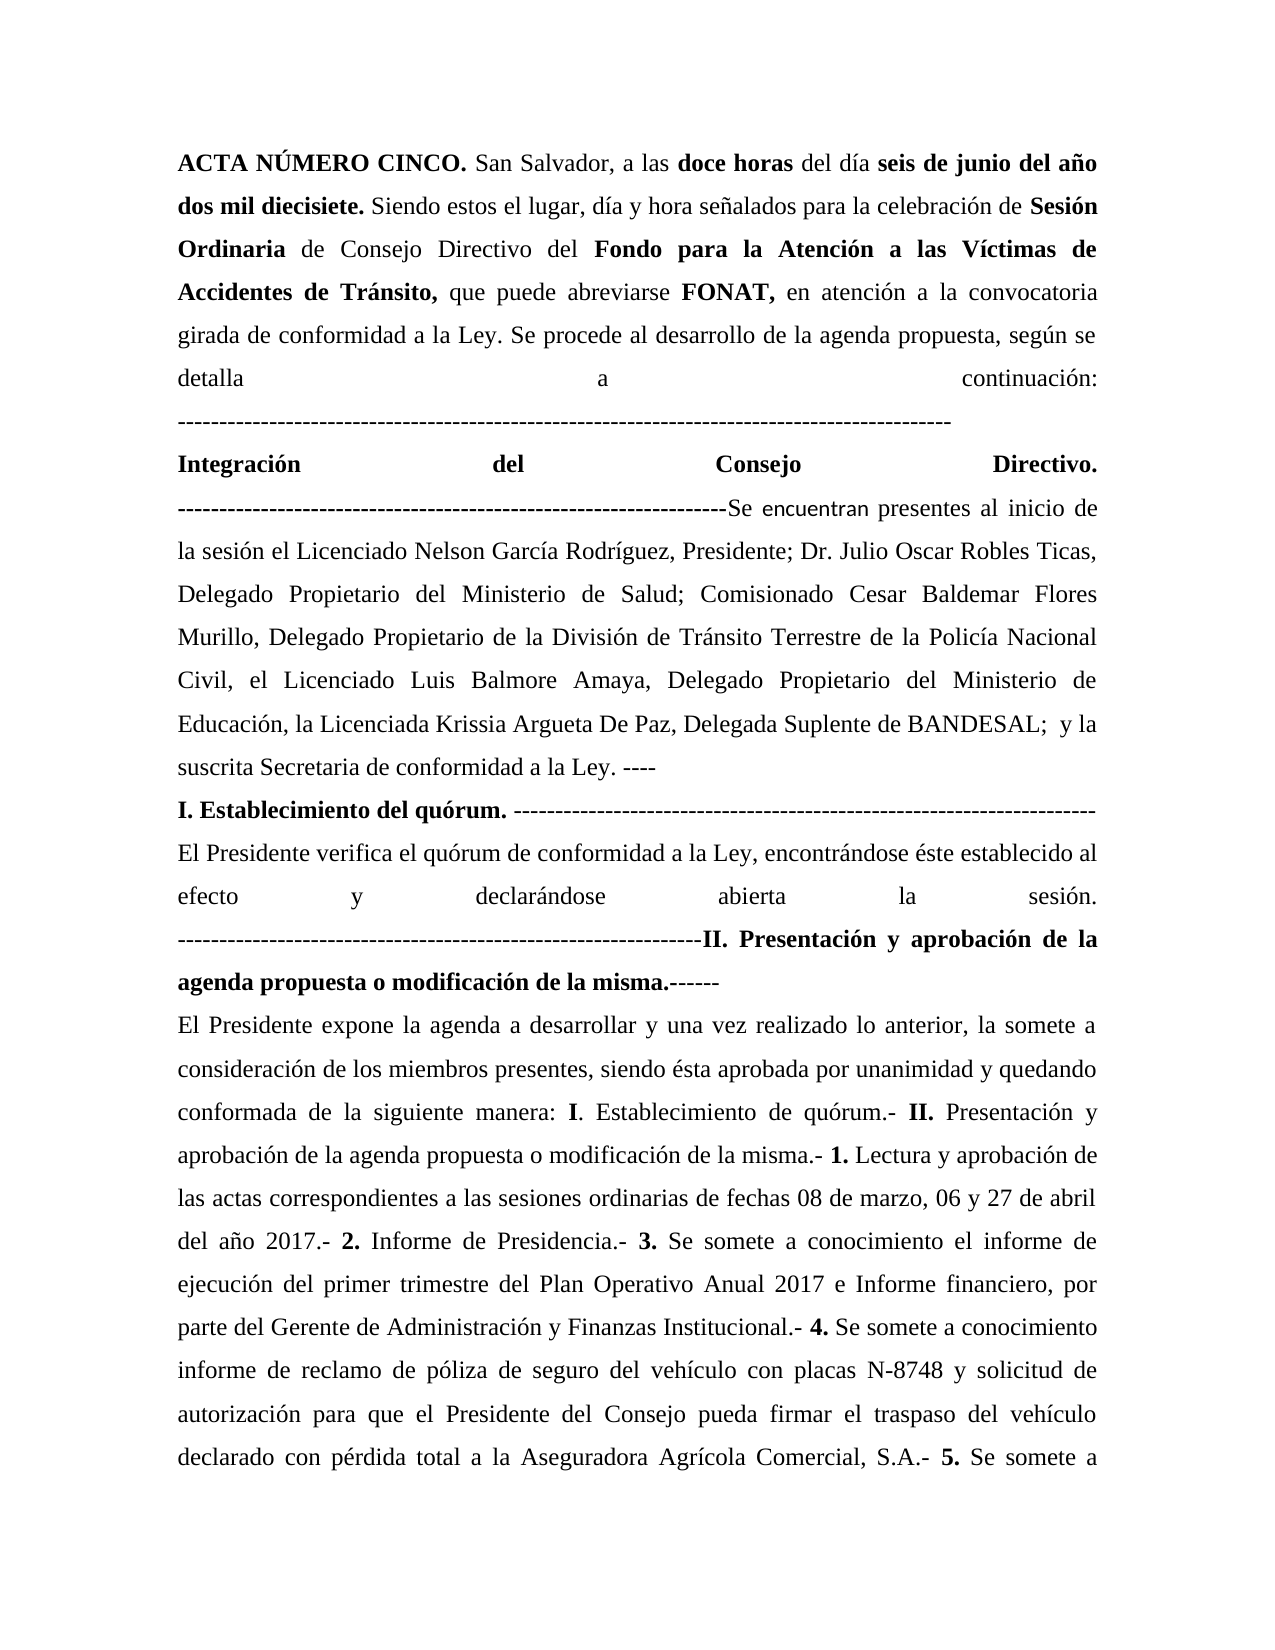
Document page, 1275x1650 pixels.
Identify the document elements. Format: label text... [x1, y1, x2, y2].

text I. Establecimiento del quórum. ---------------------------------------------------------------------- [177, 795, 1098, 824]
text ACTA NÚMERO CINCO. San Salvador, a las doce horas del día seis de junio del año dos mil diecisiete. Siendo estos el lugar, día y hora señalados para la celebración de Sesión Ordinaria de Consejo Directivo del Fondo para la Atención a las Víctimas de Accidentes de Tránsito, que puede abreviarse FONAT, en atención a la convocatoria girada de conformidad a la Ley. Se procede al desarrollo de la agenda propuesta, según se detalla a continuación: --------------------------------------------------------------------------------------------- [177, 148, 1098, 435]
text El Presidente verifica el quórum de conformidad a la Ley, encontrándose éste establecido al efecto y declarándose abierta la sesión. ---------------------------------------------------------------II. Presentación y aprobación de la agenda propuesta o modificación de la misma.------ [177, 838, 1098, 996]
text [177, 1011, 1098, 1471]
text Integración del Consejo Directivo. ------------------------------------------------------------------Se encuentran presentes al inicio de la sesión el Licenciado Nelson García Rodríguez, Presidente; Dr. Julio Oscar Robles Ticas, Delegado Propietario del Ministerio de Salud; Comisionado Cesar Baldemar Flores Murillo, Delegado Propietario de la División de Tránsito Terrestre de la Policía Nacional Civil, el Licenciado Luis Balmore Amaya, Delegado Propietario del Ministerio de Educación, la Licenciada Krissia Argueta De Paz, Delegada Suplente de BANDESAL; y la suscrita Secretaria de conformidad a la Ley. ---- [177, 449, 1098, 781]
